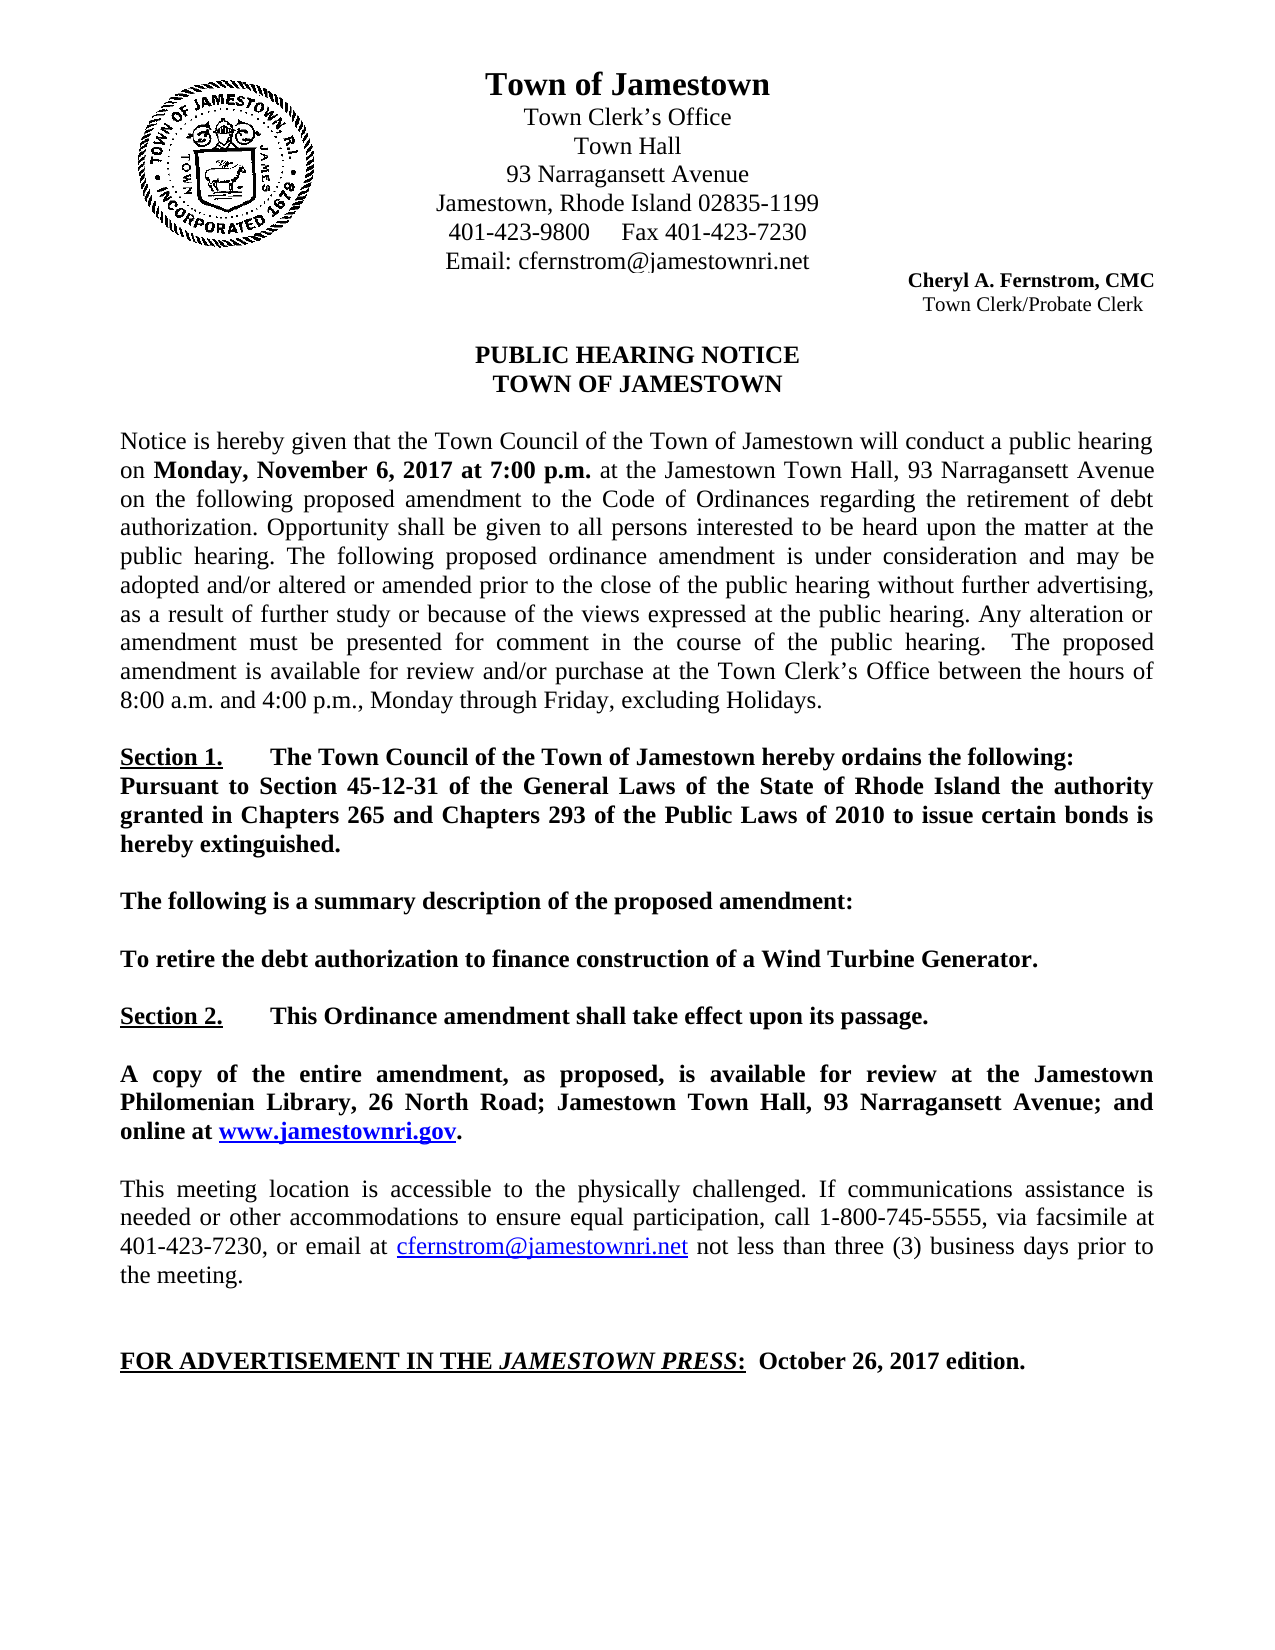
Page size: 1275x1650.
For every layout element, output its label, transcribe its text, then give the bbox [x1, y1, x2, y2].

text FOR ADVERTISEMENT IN THE JAMESTOWN PRESS: October 26, 2017 edition. [120, 1346, 1155, 1375]
text TOWN OF [120, 369, 1155, 397]
text The following is a summary description of the proposed amendment: [120, 886, 1155, 915]
text Section 2. This Ordinance amendment shall take effect upon its passage. [120, 1001, 1155, 1030]
text PUBLIC HEARING NOTICE [120, 340, 1155, 369]
subtitle Town Clerk/Probate Clerk [157, 292, 1275, 316]
text Pursuant to Section 45-12-31 of the General Laws of the State of Rhode Island the authority granted in Chapters 265 and Chapters 293 of the Public Laws of 2010 to issue certain bonds is hereby extinguished. [120, 771, 1155, 857]
text This meeting location is accessible to the physically challenged. If communications assistance is needed or other accommodations to ensure equal participation, call 1-800-745-5555, via facsimile at 401-423-7230, or email at cfernstrom@jamestownri.net not less than three (3) business days prior to the meeting. [120, 1174, 1155, 1289]
list Cheryl A. Fernstrom, CMC [120, 150, 1155, 292]
text Notice is hereby given that the Town Council of the Town of Jamestown will conduct a public hearing on Monday, November 6, 2017 at 7:00 p.m. at the Jamestown Town Hall, 93 Narragansett Avenue on the following proposed amendment to the Code of Ordinances regarding the retirement of debt authorization. Opportunity shall be given to all persons interested to be heard upon the matter at the public hearing. The following proposed ordinance amendment is under consideration and may be adopted and/or altered or amended prior to the close of the public hearing without further advertising, as a result of further study or because of the views expressed at the public hearing. Any alteration or amendment must be presented for comment in the course of the public hearing. The proposed amendment is available for review and/or purchase at the Town Clerk’s Office between the hours of 8:00 a.m. and 4:00 p.m., Monday through Friday, excluding Holidays. [120, 426, 1155, 714]
text Section 1. The Town Council of the Town of Jamestown hereby ordains the following: [120, 742, 1155, 771]
text To retire the debt authorization to finance construction of a Wind Turbine Generator. [120, 944, 1155, 972]
text A copy of the entire amendment, as proposed, is available for review at the Jamestown Philomenian Library, 26 North Road; Jamestown Town Hall, 93 Narragansett Avenue; and online at www.jamestownri.gov. [120, 1059, 1155, 1145]
